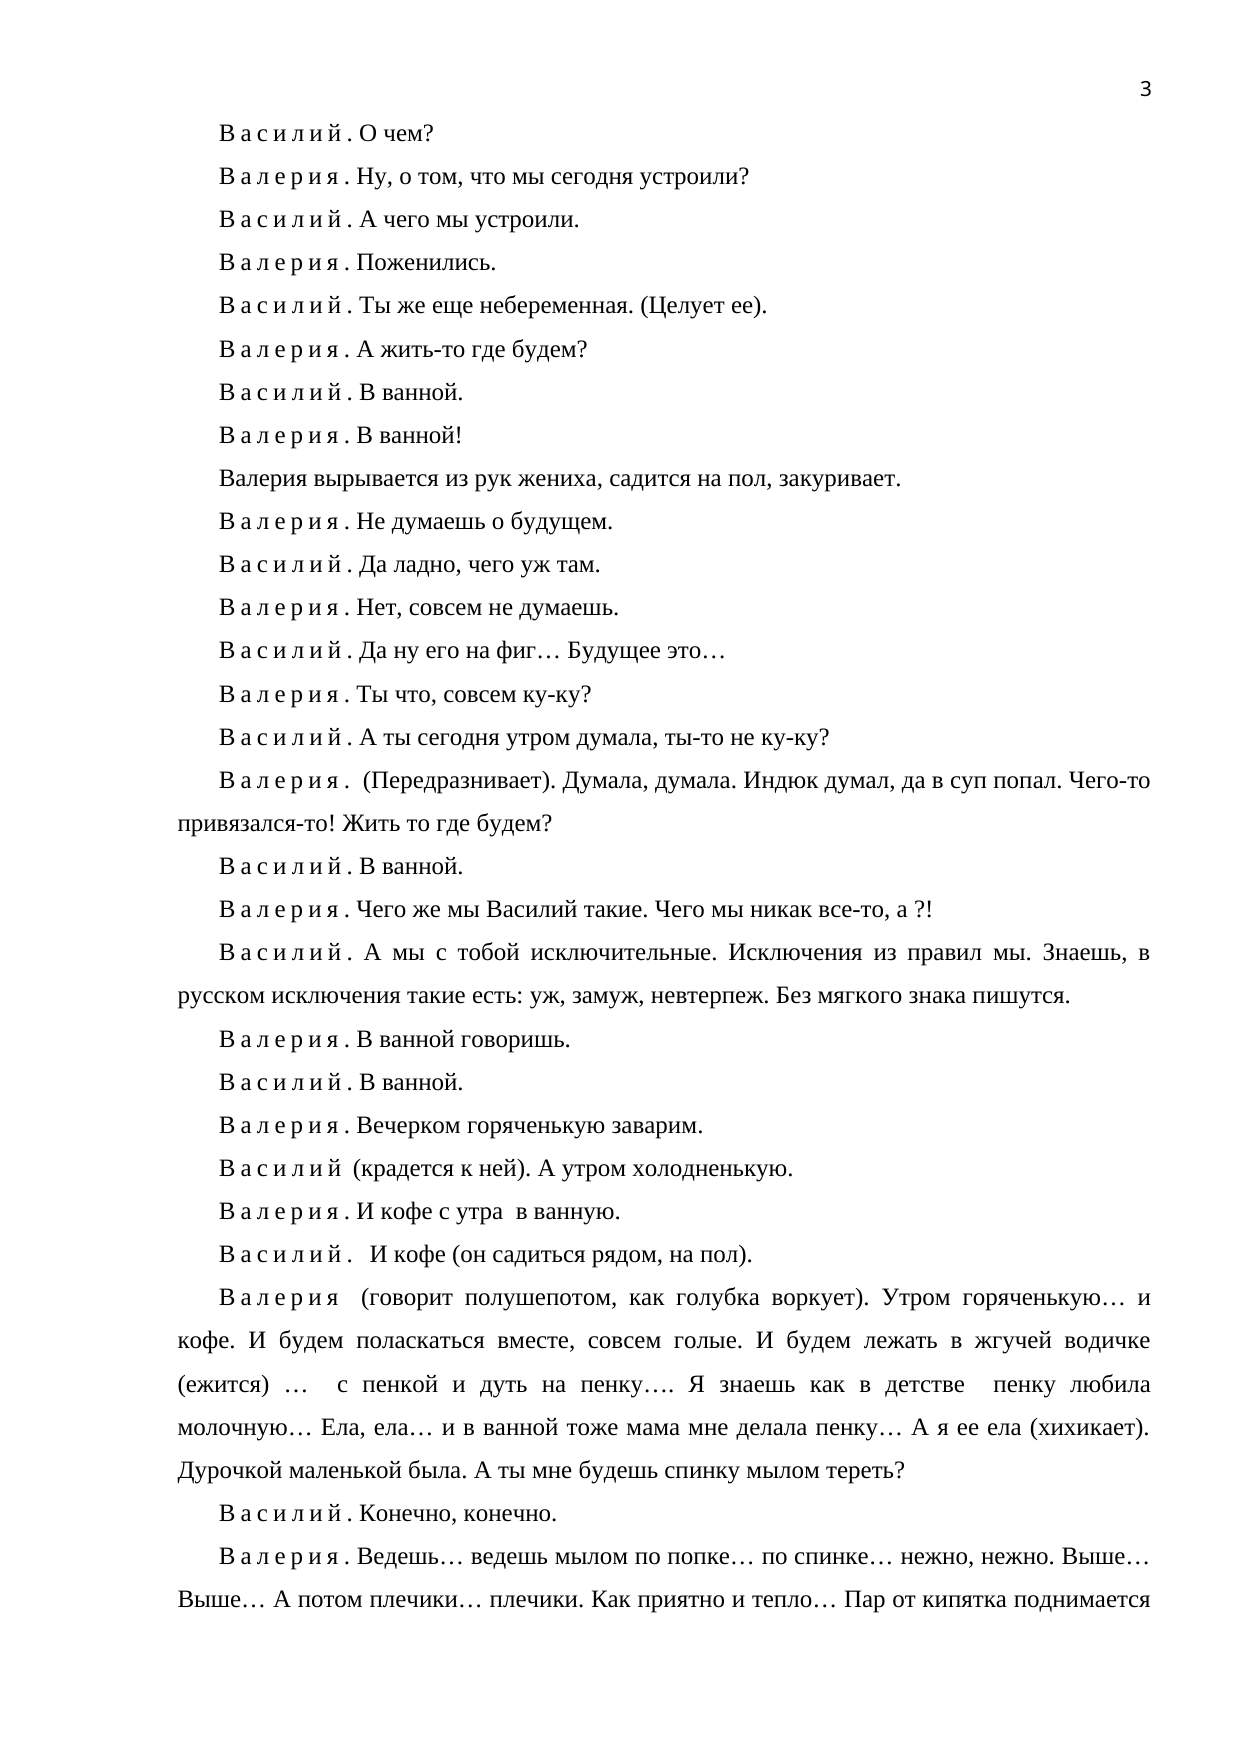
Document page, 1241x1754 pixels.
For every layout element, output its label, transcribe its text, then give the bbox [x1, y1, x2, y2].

text Валерия. Вечерком горяченькую заварим. [177, 1110, 1152, 1139]
text Валерия. Ну, о том, что мы сегодня устроили? [177, 161, 1152, 190]
text Василий. Да ну его на фиг… Будущее это… [177, 636, 1152, 664]
text Василий. В ванной. [177, 851, 1152, 880]
text Василий. А чего мы устроили. [177, 204, 1152, 233]
text Василий. Ты же еще небеременная. (Целует ее). [177, 291, 1152, 319]
text Валерия. Чего же мы Василий такие. Чего мы никак все-то, а ?! [177, 894, 1152, 923]
text Валерия. Поженились. [177, 247, 1152, 276]
text Василий. В ванной. [177, 377, 1152, 406]
text Василий. И кофе (он садиться рядом, на пол). [177, 1239, 1152, 1268]
text Валерия вырывается из рук жениха, садится на пол, закуривает. [177, 463, 1152, 492]
text Валерия. В ванной говоришь. [177, 1024, 1152, 1052]
text Василий. Конечно, конечно. [177, 1498, 1152, 1527]
text Василий. А мы с тобой исключительные. Исключения из правил мы. Знаешь, в русском исключения такие есть: уж, замуж, невтерпеж. Без мягкого знака пишутся. [177, 937, 1152, 1009]
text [177, 1541, 1152, 1613]
text Валерия. В ванной! [177, 420, 1152, 449]
text Валерия. Не думаешь о будущем. [177, 506, 1152, 535]
text Василий. В ванной. [177, 1067, 1152, 1096]
text Василий. Да ладно, чего уж там. [177, 549, 1152, 578]
text Валерия. А жить-то где будем? [177, 334, 1152, 362]
text Василий (крадется к ней). А утром холодненькую. [177, 1153, 1152, 1182]
text Василий. А ты сегодня утром думала, ты-то не ку-ку? [177, 722, 1152, 751]
text Валерия. Ты что, совсем ку-ку? [177, 679, 1152, 707]
text Валерия. (Передразнивает). Думала, думала. Индюк думал, да в суп попал. Чего-то привязался-то! Жить то где будем? [177, 765, 1152, 837]
text Валерия. Нет, совсем не думаешь. [177, 592, 1152, 621]
text Валерия. И кофе с утра в ванную. [177, 1196, 1152, 1225]
text Валерия (говорит полушепотом, как голубка воркует). Утром горяченькую… и кофе. И будем поласкаться вместе, совсем голые. И будем лежать в жгучей водичке (ежится) … с пенкой и дуть на пенку…. Я знаешь как в детстве пенку любила молочную… Ела, ела… и в ванной тоже мама мне делала пенку… А я ее ела (хихикает). Дурочкой маленькой была. А ты мне будешь спинку мылом тереть? [177, 1282, 1152, 1484]
text Василий. О чем? [177, 118, 1152, 147]
